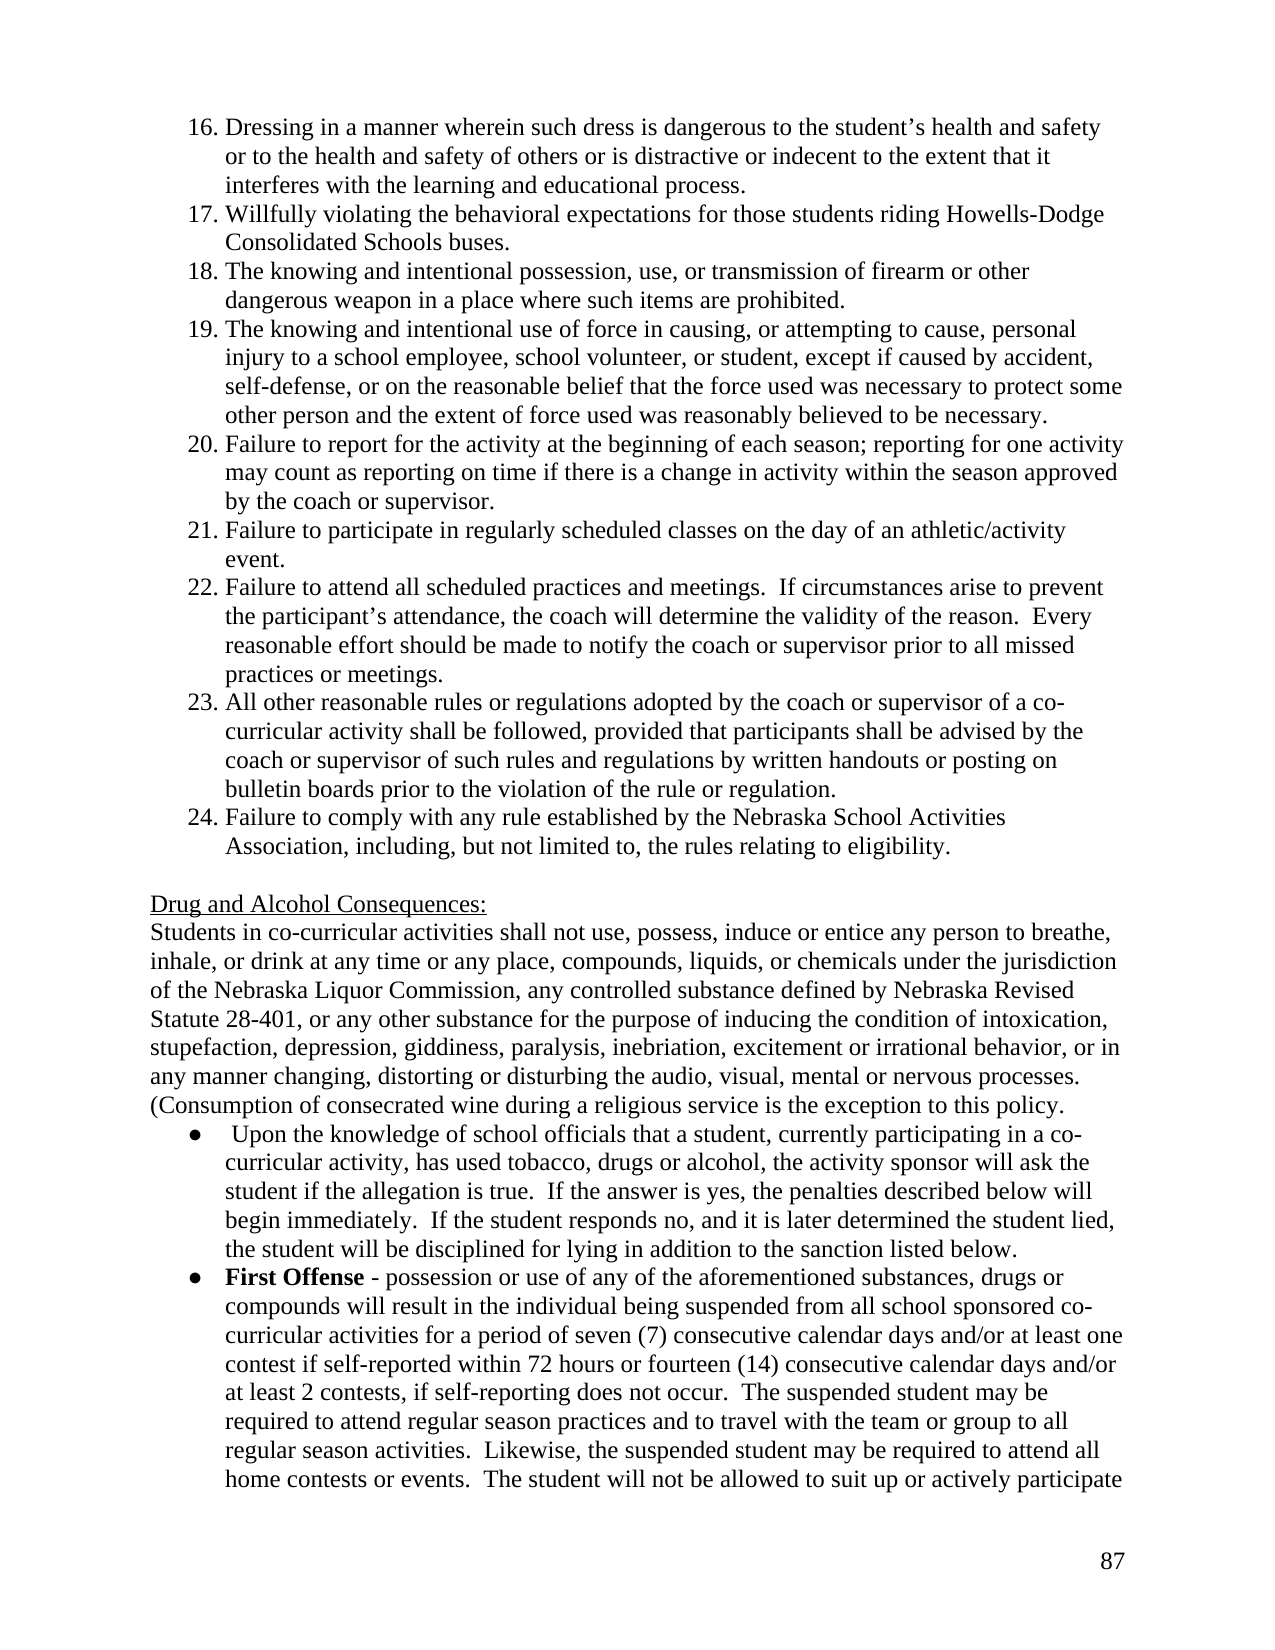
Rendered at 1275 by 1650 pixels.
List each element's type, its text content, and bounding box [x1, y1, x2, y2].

text Drug and Alcohol Consequences: [150, 889, 1125, 917]
list Failure to attend all scheduled practices and meetings. If circumstances arise to prevent the participant’s attendance, the coach will determine the validity of the reason. Every reasonable effort should be made to notify the coach or supervisor prior to all missed practices or meetings. [187, 572, 1125, 687]
list Dressing in a manner wherein such dress is dangerous to the student’s health and safety or to the health and safety of others or is distractive or indecent to the extent that it interferes with the learning and educational process. [187, 112, 1125, 199]
list Failure to report for the activity at the beginning of each season; reporting for one activity may count as reporting on time if there is a change in activity within the season approved by the coach or supervisor. [187, 429, 1125, 515]
list Failure to comply with any rule established by the Nebraska School Activities Association, including, but not limited to, the rules relating to eligibility. [187, 802, 1125, 860]
text Students in co-curricular activities shall not use, possess, induce or entice any person to breathe, inhale, or drink at any time or any place, compounds, liquids, or chemicals under the jurisdiction of the Nebraska Liquor Commission, any controlled substance defined by Nebraska Revised Statute 28-401, or any other substance for the purpose of inducing the condition of intoxication, stupefaction, depression, giddiness, paralysis, inebriation, excitement or irrational behavior, or in any manner changing, distorting or disturbing the audio, visual, mental or nervous processes. (Consumption of consecrated wine during a religious service is the exception to this policy. [150, 917, 1125, 1119]
list All other reasonable rules or regulations adopted by the coach or supervisor of a co-curricular activity shall be followed, provided that participants shall be advised by the coach or supervisor of such rules and regulations by written handouts or posting on bulletin boards prior to the violation of the rule or regulation. [187, 687, 1125, 802]
list Failure to participate in regularly scheduled classes on the day of an athletic/activity event. [187, 515, 1125, 572]
list Willfully violating the behavioral expectations for those students riding Howells-Dodge Consolidated Schools buses. [187, 199, 1125, 256]
list Upon the knowledge of school officials that a student, currently participating in a co-curricular activity, has used tobacco, drugs or alcohol, the activity sponsor will ask the student if the allegation is true. If the answer is yes, the penalties described below will begin immediately. If the student responds no, and it is later determined the student lied, the student will be disciplined for lying in addition to the sanction listed below. [187, 1119, 1125, 1262]
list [187, 1262, 1125, 1492]
list The knowing and intentional use of force in causing, or attempting to cause, personal injury to a school employee, school volunteer, or student, except if caused by accident, self-defense, or on the reasonable belief that the force used was necessary to protect some other person and the extent of force used was reasonably believed to be necessary. [187, 314, 1125, 429]
list The knowing and intentional possession, use, or transmission of firearm or other dangerous weapon in a place where such items are prohibited. [187, 256, 1125, 314]
